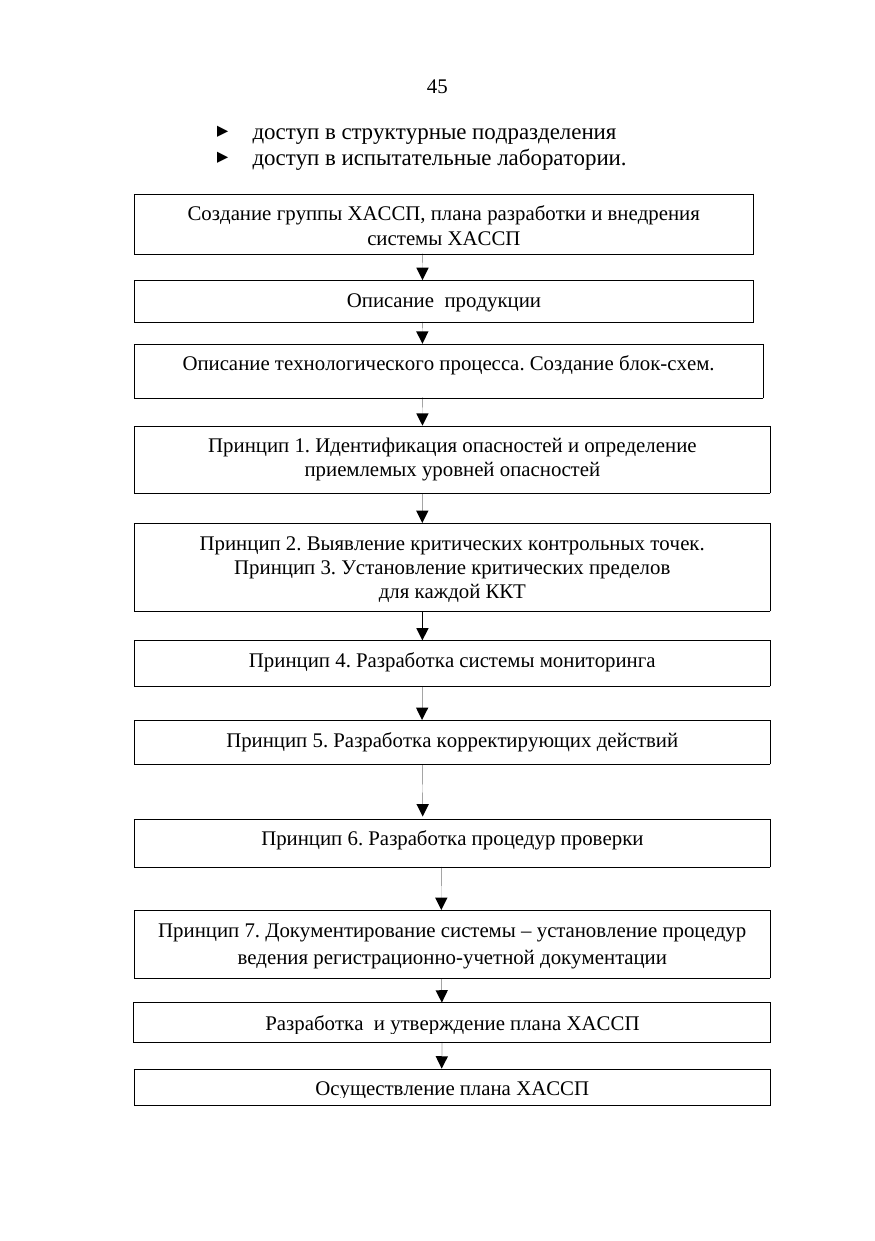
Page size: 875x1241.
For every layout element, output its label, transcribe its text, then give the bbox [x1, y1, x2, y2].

list доступ в структурные подразделения [215, 118, 756, 144]
list доступ в испытательные лаборатории. [215, 144, 756, 171]
